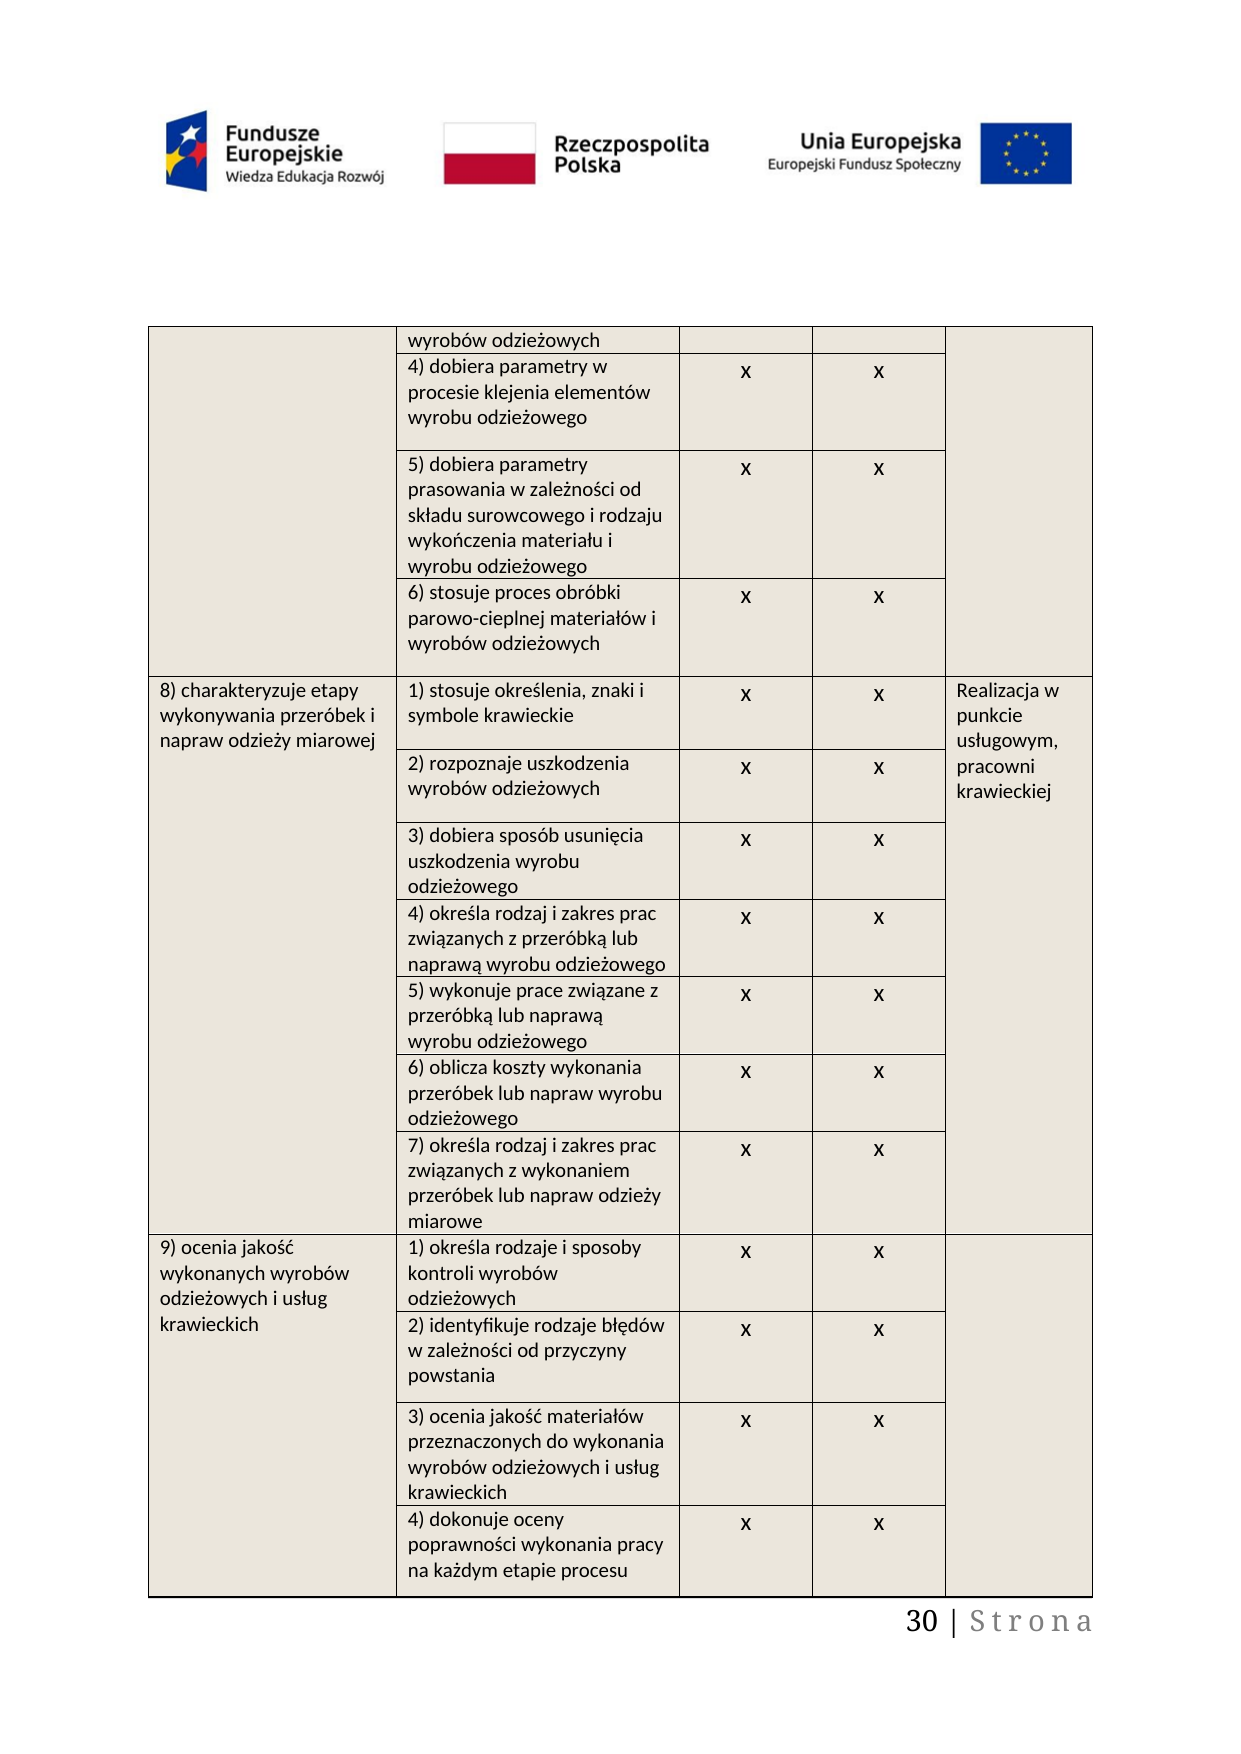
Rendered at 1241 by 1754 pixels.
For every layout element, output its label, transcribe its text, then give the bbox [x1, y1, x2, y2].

table_cell 8) charakteryzuje etapy wykonywania przeróbek i napraw odzieży miarowej [149, 677, 396, 1233]
table_cell x [813, 1312, 945, 1402]
table_cell 4) dokonuje oceny poprawności wykonania pracy na każdym etapie procesu produkcji odzieży [397, 1506, 679, 1596]
table_cell x [813, 354, 945, 450]
table_cell x [680, 900, 812, 976]
picture [146, 90, 1092, 212]
table_cell 3) wykonuje czynności związane z procesem obróbki parowo-cieplnej materiałów i wyrobów odzieżowych [397, 327, 679, 353]
table_cell 6) oblicza koszty wykonania przeróbek lub napraw wyrobu odzieżowego [397, 1055, 679, 1131]
table_cell 3) ocenia jakość materiałów przeznaczonych do wykonania wyrobów odzieżowych i usług krawieckich [397, 1403, 679, 1505]
table_cell x [680, 451, 812, 578]
table_cell x [813, 327, 945, 353]
table_cell x [680, 1312, 812, 1402]
table_cell x [680, 579, 812, 676]
table_cell 6) stosuje proces obróbki parowo-cieplnej materiałów i wyrobów odzieżowych [397, 579, 679, 676]
table_cell x [680, 1132, 812, 1233]
table_cell x [680, 677, 812, 749]
table_cell x [680, 977, 812, 1053]
table_cell x [813, 1235, 945, 1311]
table_cell [946, 1235, 1092, 1596]
table_cell x [813, 750, 945, 822]
table_cell x [813, 1055, 945, 1131]
table_cell x [813, 451, 945, 578]
table_cell x [680, 354, 812, 450]
table_cell 1) stosuje określenia, znaki i symbole krawieckie [397, 677, 679, 749]
table_cell 9) ocenia jakość wykonanych wyrobów odzieżowych i usług krawieckich [149, 1235, 396, 1596]
table_cell 4) określa rodzaj i zakres prac związanych z przeróbką lub naprawą wyrobu odzieżowego [397, 900, 679, 976]
table_cell x [813, 900, 945, 976]
table_cell 5) dobiera parametry prasowania w zależności od składu surowcowego i rodzaju wykończenia materiału i wyrobu odzieżowego [397, 451, 679, 578]
table_cell x [680, 1403, 812, 1505]
table_cell x [680, 823, 812, 899]
table_cell x [680, 1506, 812, 1596]
table_cell 4) dobiera parametry w procesie klejenia elementów wyrobu odzieżowego [397, 354, 679, 450]
table_cell x [680, 327, 812, 353]
table_cell 2) rozpoznaje uszkodzenia wyrobów odzieżowych [397, 750, 679, 822]
table_cell x [680, 750, 812, 822]
table_cell 7) określa rodzaj i zakres prac związanych z wykonaniem przeróbek lub napraw odzieży miarowe [397, 1132, 679, 1233]
table_cell Realizacja w punkcie usługowym, pracowni krawieckiej [946, 677, 1092, 1233]
table_cell x [680, 1055, 812, 1131]
table_cell 1) określa rodzaje i sposoby kontroli wyrobów odzieżowych [397, 1235, 679, 1311]
table_cell 3) dobiera sposób usunięcia uszkodzenia wyrobu odzieżowego [397, 823, 679, 899]
table_cell x [813, 823, 945, 899]
table_cell x [813, 1403, 945, 1505]
table_cell x [680, 1235, 812, 1311]
table_cell 2) identyfikuje rodzaje błędów w zależności od przyczyny powstania [397, 1312, 679, 1402]
table_cell x [813, 1506, 945, 1596]
table_cell x [813, 677, 945, 749]
table_cell 5) wykonuje prace związane z przeróbką lub naprawą wyrobu odzieżowego [397, 977, 679, 1053]
table_cell x [813, 1132, 945, 1233]
table_cell x [813, 579, 945, 676]
table_cell x [813, 977, 945, 1053]
